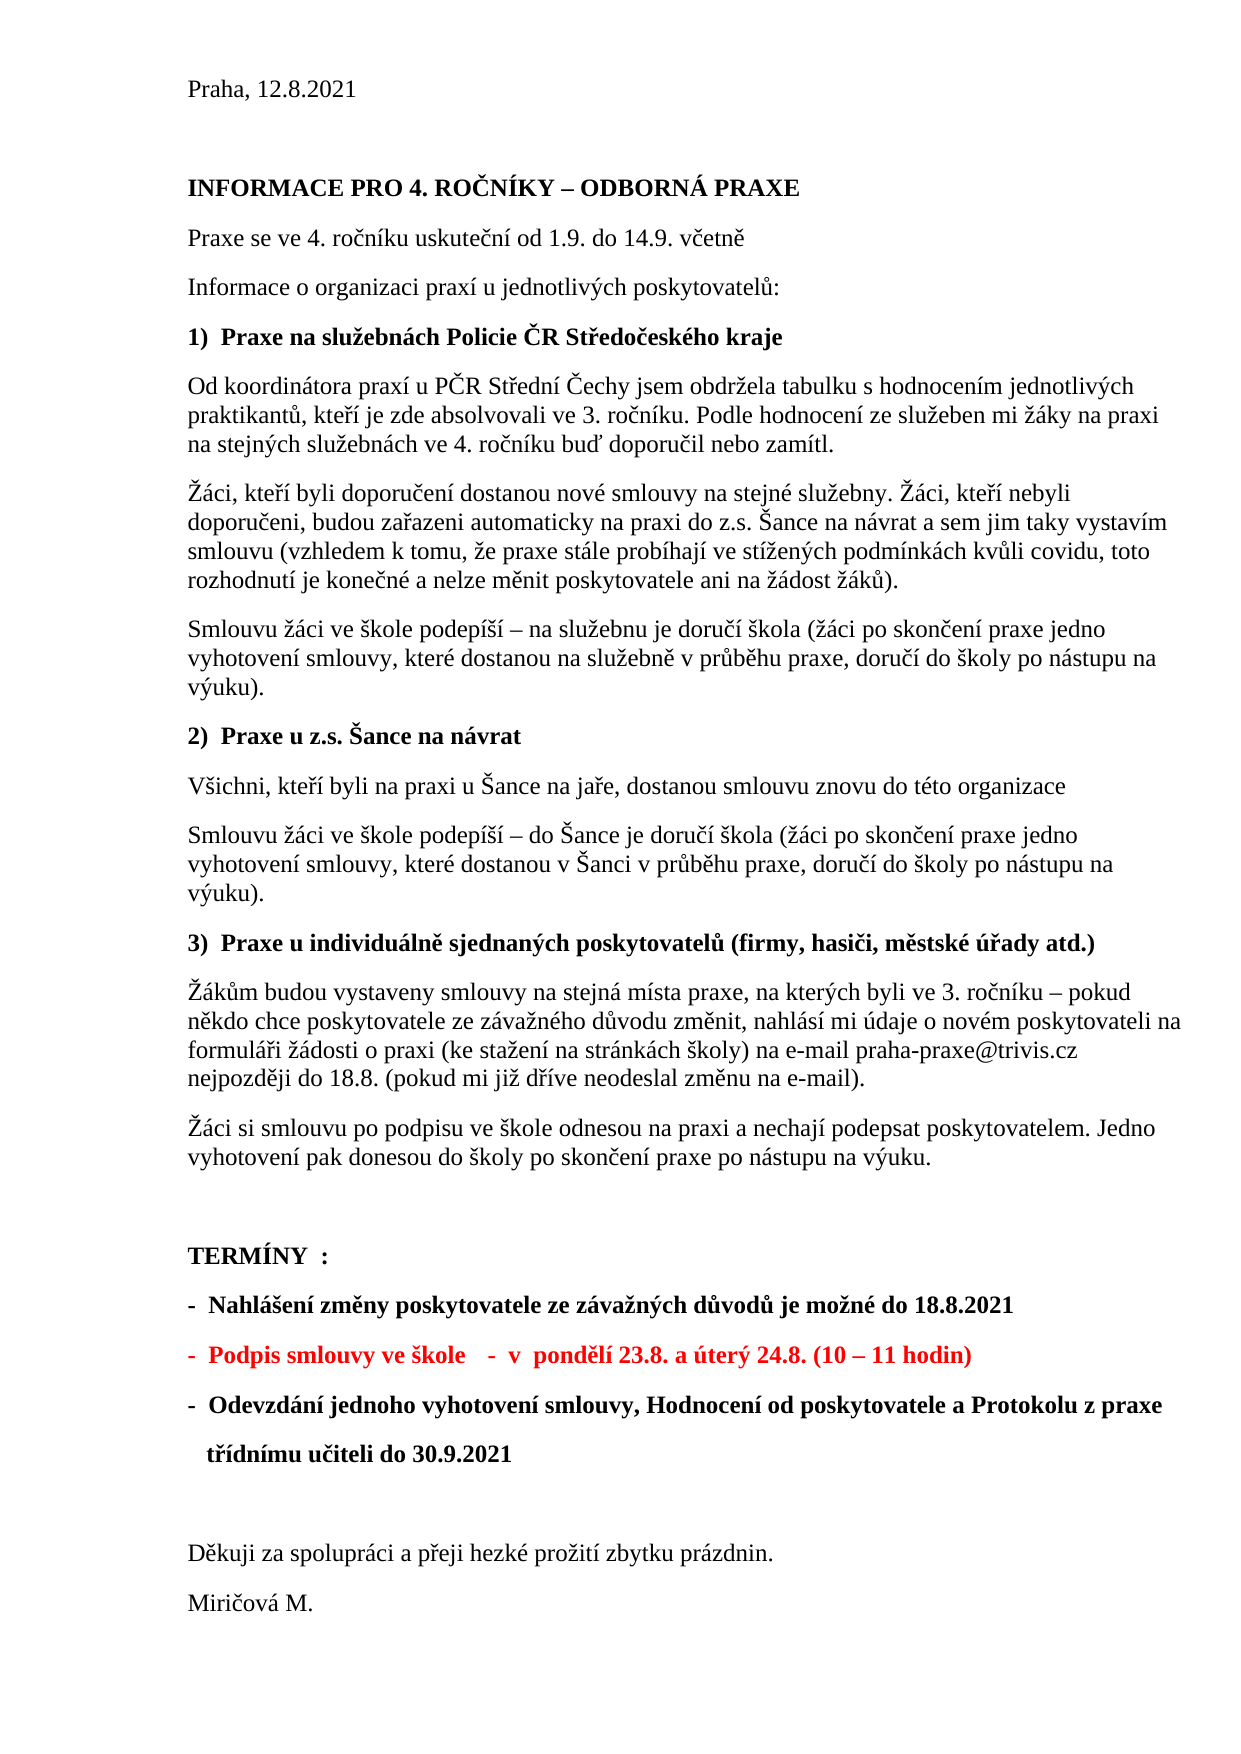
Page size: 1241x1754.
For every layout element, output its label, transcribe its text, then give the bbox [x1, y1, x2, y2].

text 3) Praxe u individuálně sjednaných poskytovatelů (firmy, hasiči, městské úřady atd.) [187, 928, 1182, 956]
text Praha, 12.8.2021 [187, 74, 1182, 103]
text Praxe se ve 4. ročníku uskuteční od 1.9. do 14.9. včetně [187, 223, 1182, 251]
text INFORMACE PRO 4. ROČNÍKY – ODBORNÁ PRAXE [187, 173, 1182, 202]
text Smlouvu žáci ve škole podepíší – na služebnu je doručí škola (žáci po skončení praxe jedno vyhotovení smlouvy, které dostanou na služebně v průběhu praxe, doručí do školy po nástupu na výuku). [187, 614, 1182, 701]
text Od koordinátora praxí u PČR Střední Čechy jsem obdržela tabulku s hodnocením jednotlivých praktikantů, kteří je zde absolvovali ve 3. ročníku. Podle hodnocení ze služeben mi žáky na praxi na stejných služebnách ve 4. ročníku buď doporučil nebo zamítl. [187, 371, 1182, 458]
text 2) Praxe u z.s. Šance na návrat [187, 721, 1182, 750]
text Žákům budou vystaveny smlouvy na stejná místa praxe, na kterých byli ve 3. ročníku – pokud někdo chce poskytovatele ze závažného důvodu změnit, nahlásí mi údaje o novém poskytovateli na formuláři žádosti o praxi (ke stažení na stránkách školy) na e-mail praha-praxe@trivis.cz nejpozději do 18.8. (pokud mi již dříve neodeslal změnu na e-mail). [187, 977, 1182, 1092]
text - Odevzdání jednoho vyhotovení smlouvy, Hodnocení od poskytovatele a Protokolu z praxe [187, 1390, 1182, 1418]
text Všichni, kteří byli na praxi u Šance na jaře, dostanou smlouvu znovu do této organizace [187, 771, 1182, 800]
text Miričová M. [187, 1588, 1182, 1617]
text Děkuji za spolupráci a přeji hezké prožití zbytku prázdnin. [187, 1538, 1182, 1567]
text TERMÍNY : [187, 1241, 1182, 1270]
text 1) Praxe na služebnách Policie ČR Středočeského kraje [187, 322, 1182, 351]
text třídnímu učiteli do 30.9.2021 [187, 1439, 1182, 1468]
text - Nahlášení změny poskytovatele ze závažných důvodů je možné do 18.8.2021 [187, 1291, 1182, 1319]
text - Podpis smlouvy ve škole - v pondělí 23.8. a úterý 24.8. (10 – 11 hodin) [187, 1340, 1182, 1369]
text Informace o organizaci praxí u jednotlivých poskytovatelů: [187, 272, 1182, 301]
text Žáci si smlouvu po podpisu ve škole odnesou na praxi a nechají podepsat poskytovatelem. Jedno vyhotovení pak donesou do školy po skončení praxe po nástupu na výuku. [187, 1113, 1182, 1171]
text Smlouvu žáci ve škole podepíší – do Šance je doručí škola (žáci po skončení praxe jedno vyhotovení smlouvy, které dostanou v Šanci v průběhu praxe, doručí do školy po nástupu na výuku). [187, 821, 1182, 907]
text Žáci, kteří byli doporučení dostanou nové smlouvy na stejné služebny. Žáci, kteří nebyli doporučeni, budou zařazeni automaticky na praxi do z.s. Šance na návrat a sem jim taky vystavím smlouvu (vzhledem k tomu, že praxe stále probíhají ve stížených podmínkách kvůli covidu, toto rozhodnutí je konečné a nelze měnit poskytovatele ani na žádost žáků). [187, 478, 1182, 593]
